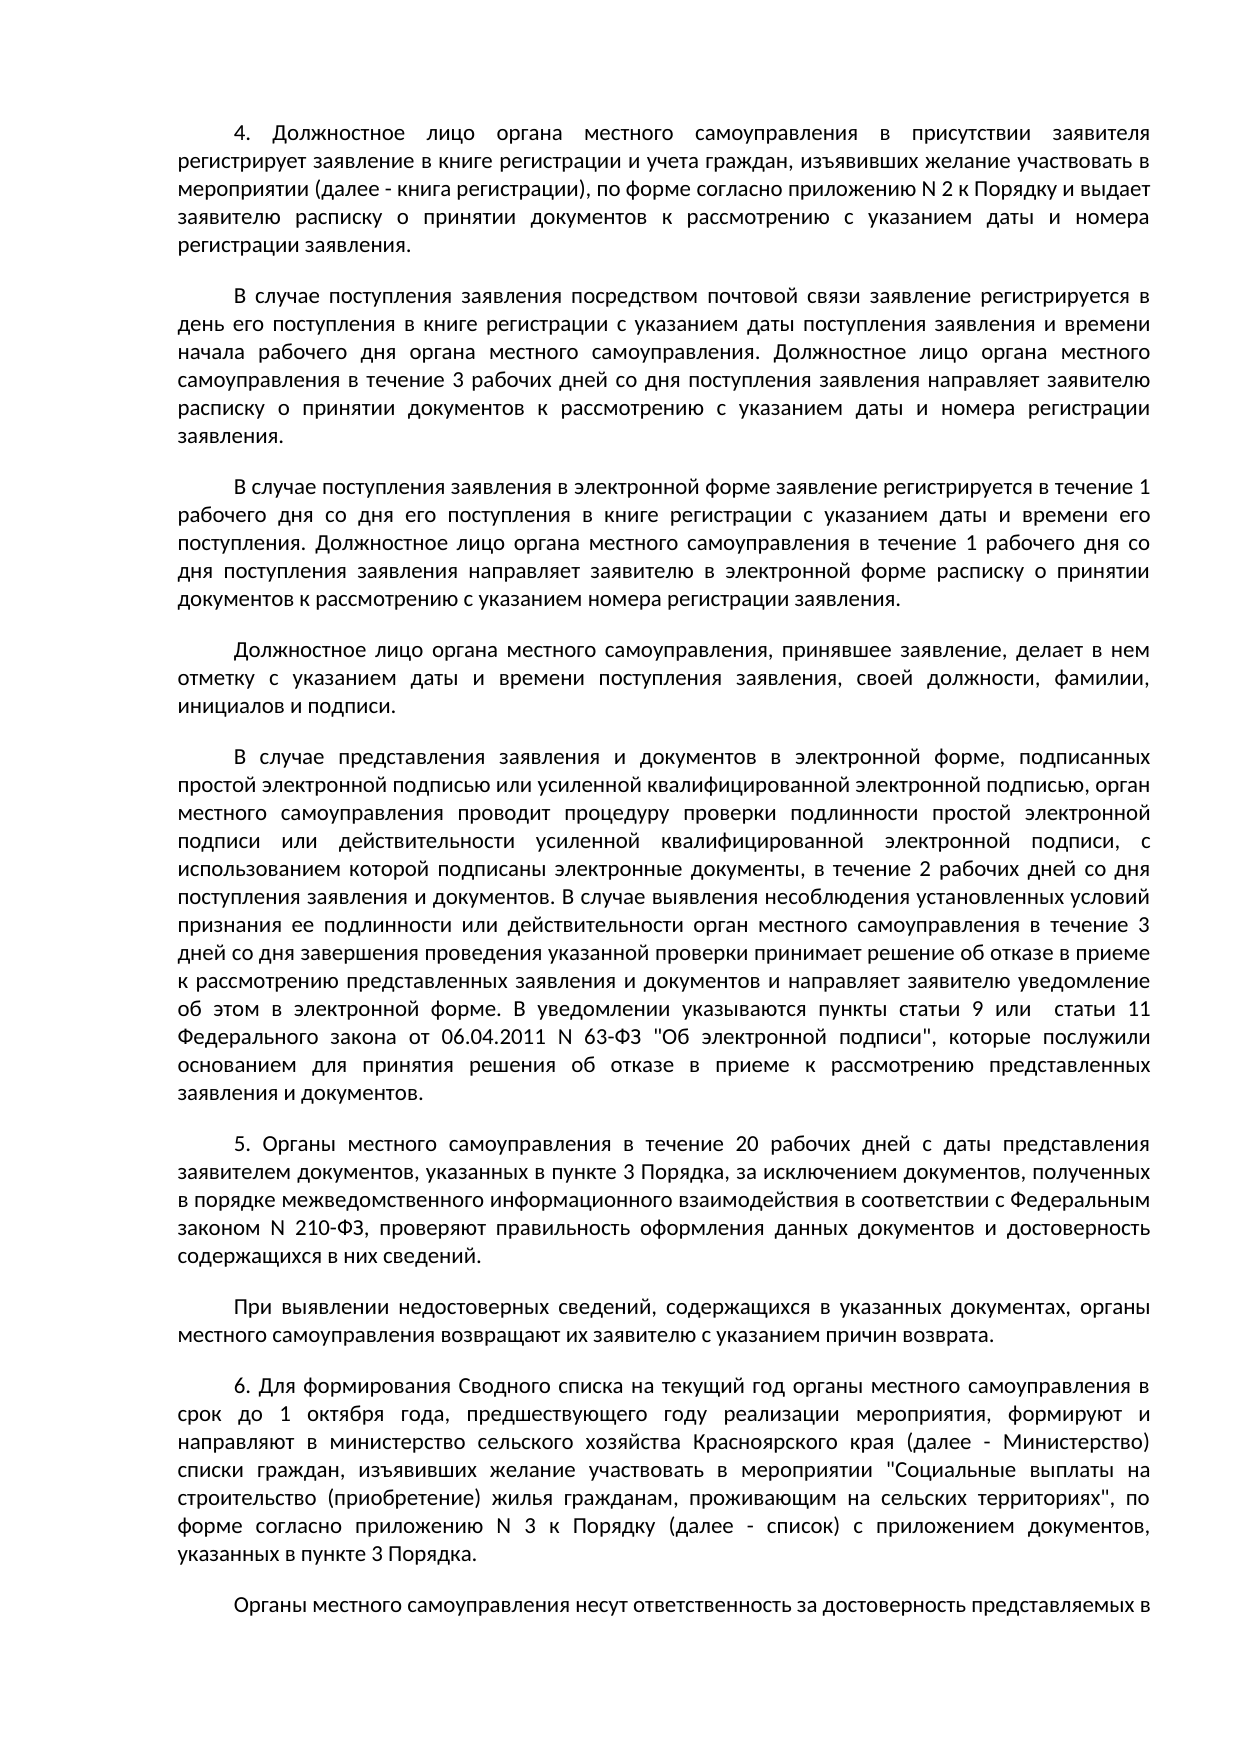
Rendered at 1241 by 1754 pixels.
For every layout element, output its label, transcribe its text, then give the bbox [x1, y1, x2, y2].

text Должностное лицо органа местного самоуправления, принявшее заявление, делает в нем отметку с указанием даты и времени поступления заявления, своей должности, фамилии, инициалов и подписи. [177, 635, 1152, 719]
text 4. Должностное лицо органа местного самоуправления в присутствии заявителя регистрирует заявление в книге регистрации и учета граждан, изъявивших желание участвовать в мероприятии (далее - книга регистрации), по форме согласно приложению N 2 к Порядку и выдает заявителю расписку о принятии документов к рассмотрению с указанием даты и номера регистрации заявления. [177, 118, 1152, 258]
text В случае представления заявления и документов в электронной форме, подписанных простой электронной подписью или усиленной квалифицированной электронной подписью, орган местного самоуправления проводит процедуру проверки подлинности простой электронной подписи или действительности усиленной квалифицированной электронной подписи, с использованием которой подписаны электронные документы, в течение 2 рабочих дней со дня поступления заявления и документов. В случае выявления несоблюдения установленных условий признания ее подлинности или действительности орган местного самоуправления в течение 3 дней со дня завершения проведения указанной проверки принимает решение об отказе в приеме к рассмотрению представленных заявления и документов и направляет заявителю уведомление об этом в электронной форме. В уведомлении указываются пункты статьи 9 или статьи 11 Федерального закона от 06.04.2011 N 63-ФЗ "Об электронной подписи", которые послужили основанием для принятия решения об отказе в приеме к рассмотрению представленных заявления и документов. [177, 742, 1152, 1106]
text При выявлении недостоверных сведений, содержащихся в указанных документах, органы местного самоуправления возвращают их заявителю с указанием причин возврата. [177, 1292, 1152, 1348]
text 6. Для формирования Сводного списка на текущий год органы местного самоуправления в срок до 1 октября года, предшествующего году реализации мероприятия, формируют и направляют в министерство сельского хозяйства Красноярского края (далее - Министерство) списки граждан, изъявивших желание участвовать в мероприятии "Социальные выплаты на строительство (приобретение) жилья гражданам, проживающим на сельских территориях", по форме согласно приложению N 3 к Порядку (далее - список) с приложением документов, указанных в пункте 3 Порядка. [177, 1371, 1152, 1567]
text В случае поступления заявления посредством почтовой связи заявление регистрируется в день его поступления в книге регистрации с указанием даты поступления заявления и времени начала рабочего дня органа местного самоуправления. Должностное лицо органа местного самоуправления в течение 3 рабочих дней со дня поступления заявления направляет заявителю расписку о принятии документов к рассмотрению с указанием даты и номера регистрации заявления. [177, 281, 1152, 449]
text 5. Органы местного самоуправления в течение 20 рабочих дней с даты представления заявителем документов, указанных в пункте 3 Порядка, за исключением документов, полученных в порядке межведомственного информационного взаимодействия в соответствии с Федеральным законом N 210-ФЗ, проверяют правильность оформления данных документов и достоверность содержащихся в них сведений. [177, 1129, 1152, 1269]
text В случае поступления заявления в электронной форме заявление регистрируется в течение 1 рабочего дня со дня его поступления в книге регистрации с указанием даты и времени его поступления. Должностное лицо органа местного самоуправления в течение 1 рабочего дня со дня поступления заявления направляет заявителю в электронной форме расписку о принятии документов к рассмотрению с указанием номера регистрации заявления. [177, 472, 1152, 612]
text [177, 1590, 1152, 1618]
